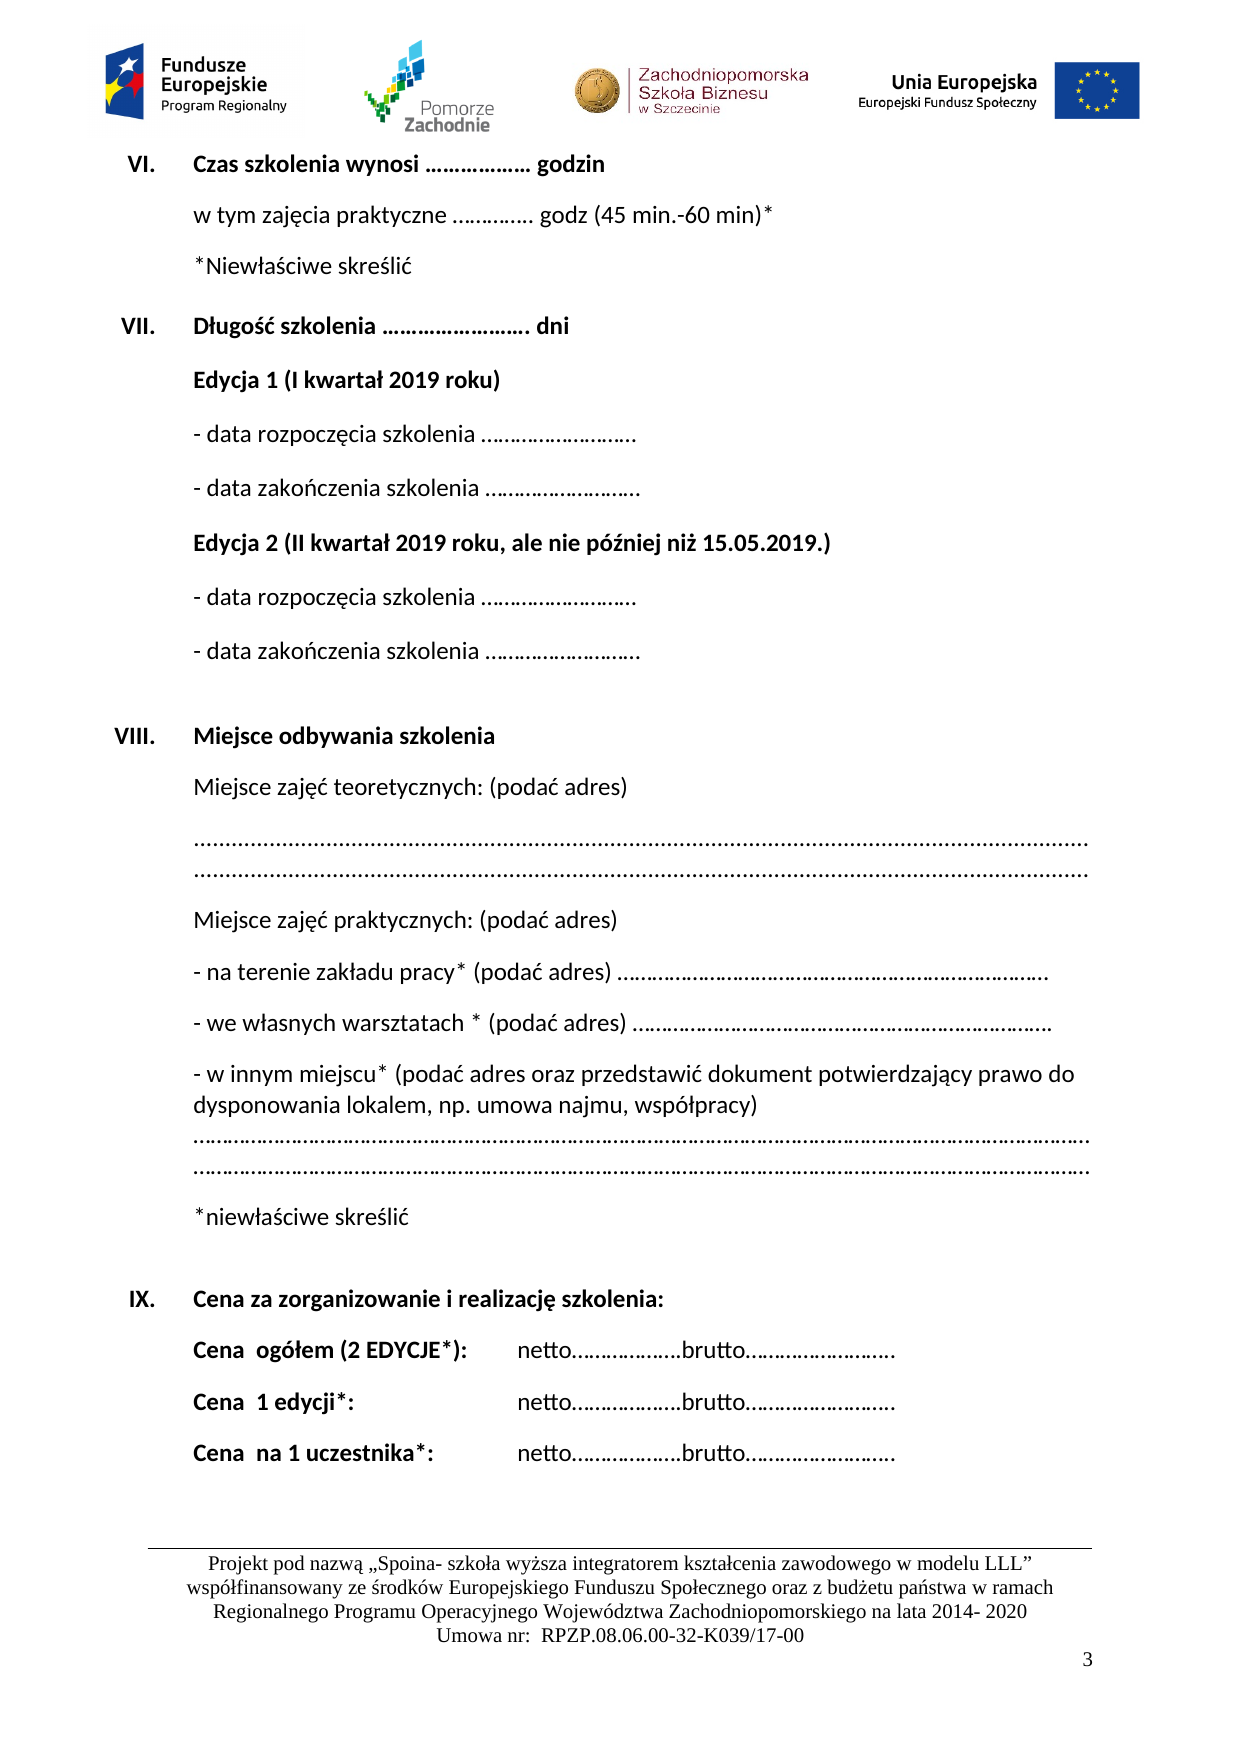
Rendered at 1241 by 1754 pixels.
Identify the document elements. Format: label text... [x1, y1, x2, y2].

text Cena na 1 uczestnika*: netto……………….brutto…………………….. [193, 1437, 1092, 1468]
text *niewłaściwe skreślić [193, 1201, 1092, 1232]
text - data zakończenia szkolenia ……………………… [193, 470, 1092, 503]
picture [839, 42, 1158, 138]
list Czas szkolenia wynosi ……………… godzin [156, 148, 1092, 178]
picture [87, 24, 305, 138]
text - data rozpoczęcia szkolenia ……………………… [193, 578, 1092, 611]
list Długość szkolenia ……………………. dni [156, 310, 1092, 341]
text Miejsce zajęć teoretycznych: (podać adres) [193, 771, 1092, 802]
text ............................................................................................................................................................................................................................................................................................ [193, 822, 1092, 883]
picture [350, 24, 507, 147]
list Cena za zorganizowanie i realizację szkolenia: [156, 1283, 1092, 1314]
picture [560, 51, 811, 130]
text Cena ogółem (2 EDYCJE*): netto……………….brutto…………………….. [193, 1334, 1092, 1365]
text *Niewłaściwe skreślić [193, 250, 1092, 281]
list Miejsce odbywania szkolenia [156, 720, 1092, 750]
text Edycja 2 (II kwartał 2019 roku, ale nie później niż 15.05.2019.) [193, 524, 1092, 557]
text - w innym miejscu* (podać adres oraz przedstawić dokument potwierdzający prawo do dysponowania lokalem, np. umowa najmu, współpracy) …………………………………………………………………………………………………………………………………………………………………………………………………………………………………………………………………………………… [193, 1058, 1092, 1181]
text w tym zajęcia praktyczne ………….. godz (45 min.-60 min)* [193, 199, 1092, 229]
text - na terenie zakładu pracy* (podać adres) ………………………………………………………………… [193, 956, 1092, 986]
text - data rozpoczęcia szkolenia ……………………… [193, 416, 1092, 449]
text Edycja 1 (I kwartał 2019 roku) [193, 361, 1092, 395]
text - data zakończenia szkolenia ……………………… [193, 632, 1092, 666]
text Cena 1 edycji*: netto……………….brutto…………………….. [193, 1386, 1092, 1416]
text - we własnych warsztatach * (podać adres) ………………………………………………………………. [193, 1007, 1092, 1038]
text Miejsce zajęć praktycznych: (podać adres) [193, 904, 1092, 935]
